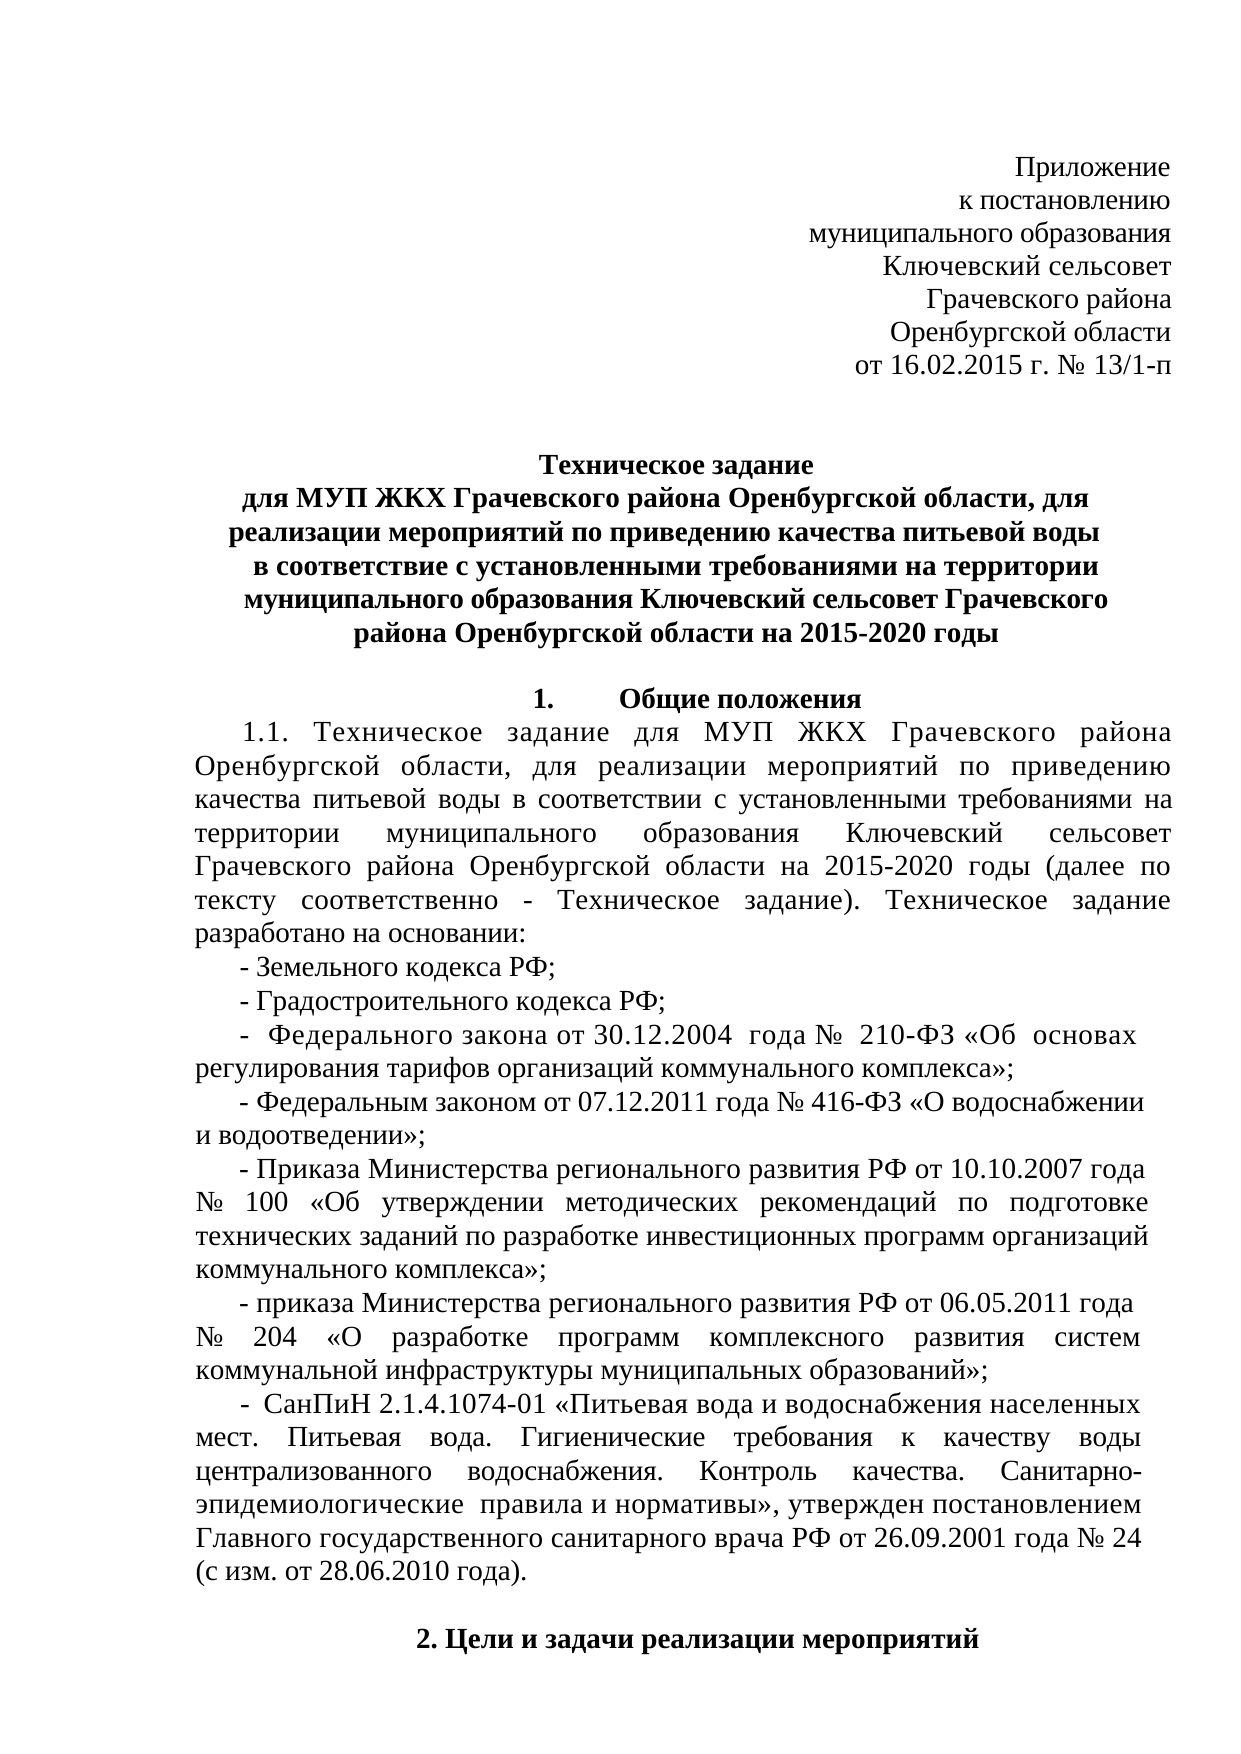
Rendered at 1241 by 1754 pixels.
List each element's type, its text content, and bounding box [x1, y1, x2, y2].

text от 16.02.2015 г. № 13/1-п [194, 348, 1171, 381]
text Ключевский сельсовет [194, 249, 1172, 282]
text Грачевского района [194, 282, 1172, 315]
text 1. Общие положения [532, 681, 1173, 715]
list Приказа Министерства регионального развития РФ от 10.10.2007 года № 100 «Об утверждении методических рекомендаций по подготовке технических заданий по разработке инвестиционных программ организаций коммунального комплекса»; [195, 1151, 1173, 1286]
list приказа Министерства регионального развития РФ от 06.05.2011 года № 204 «О разработке программ комплексного развития систем коммунальной инфраструктуры муниципальных образований»; [195, 1286, 1173, 1386]
list Земельного кодекса РФ; [239, 950, 1173, 983]
text - Федерального закона от 30.12.2004 года № 210-ФЗ «Об основах регулирования тарифов организаций коммунального комплекса»; [195, 1017, 1173, 1084]
text Оренбургской области [194, 315, 1171, 348]
text муниципального образования [194, 216, 1171, 249]
text в соответствие с установленными требованиями на территории [194, 548, 1158, 582]
text 2. Цели и задачи реализации мероприятий [416, 1621, 1173, 1655]
text Приложение [194, 150, 1170, 183]
text к постановлению [194, 183, 1170, 216]
text Техническое задание [194, 448, 1158, 481]
text района Оренбургской области на 2015-2020 годы [194, 615, 1158, 649]
text - СанПиН 2.1.4.1074-01 «Питьевая вода и водоснабжения населенных мест. Питьевая вода. Гигиенические требования к качеству воды централизованного водоснабжения. Контроль качества. Санитарно- эпидемиологические правила и нормативы», утвержден постановлением Главного государственного санитарного врача РФ от 26.09.2001 года № 24 (с изм. от 28.06.2010 года). [195, 1386, 1173, 1587]
text 1.1. Техническое задание для МУП ЖКХ Грачевского района Оренбургской области, для реализации мероприятий по приведению качества питьевой воды в соответствии с установленными требованиями на территории муниципального образования Ключевский сельсовет Грачевского района Оренбургской области на 2015-2020 годы (далее по тексту соответственно - Техническое задание). Техническое задание разработано на основании: [194, 715, 1173, 950]
text муниципального образования Ключевский сельсовет Грачевского [194, 582, 1158, 615]
text для МУП ЖКХ Грачевского района Оренбургской области, для реализации мероприятий по приведению качества питьевой воды [228, 481, 1173, 548]
list Градостроительного кодекса РФ; [239, 983, 1173, 1017]
list Федеральным законом от 07.12.2011 года № 416-ФЗ «О водоснабжении и водоотведении»; [195, 1084, 1173, 1151]
